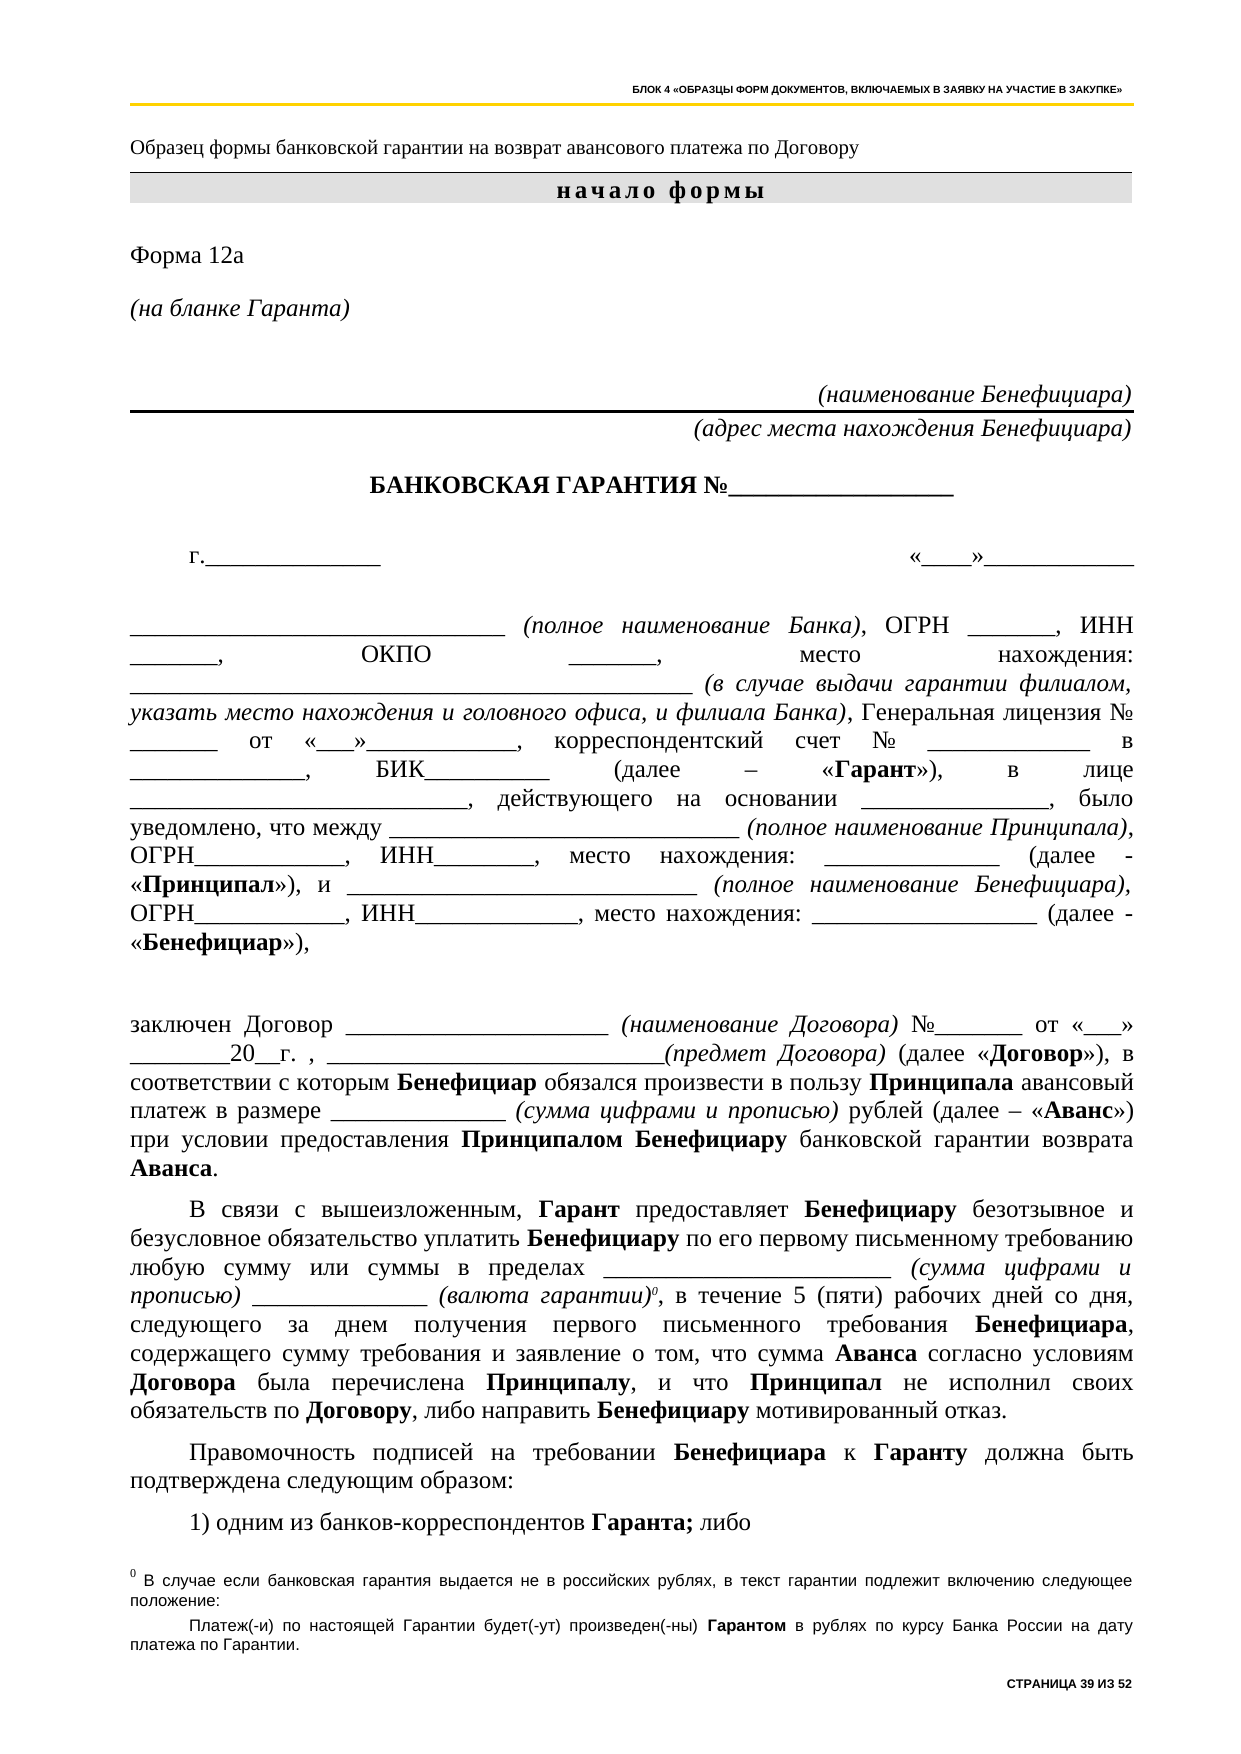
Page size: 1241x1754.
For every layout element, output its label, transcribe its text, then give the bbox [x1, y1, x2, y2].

text (на бланке Гаранта) [130, 293, 1134, 322]
text заключен Договор _____________________ (наименование Договора) №_______ от «___» ________20__г. , ___________________________(предмет Договора) (далее «Договор»), в соответствии с которым Бенефициар обязался произвести в пользу Принципала авансовый платеж в размере ______________ (сумма цифрами и прописью) рублей (далее – «Аванс») при условии предоставления Принципалом Бенефициару банковской гарантии возврата Аванса. [130, 1009, 1134, 1182]
text (наименование Бенефициара) [130, 379, 1134, 410]
text г.______________ «____»____________ [130, 541, 1134, 598]
text (адрес места нахождения Бенефициара) [130, 413, 1134, 442]
text начало формы [130, 173, 1132, 203]
text В связи с вышеизложенным, Гарант предоставляет Бенефициару безотзывное и безусловное обязательство уплатить Бенефициару по его первому письменному требованию любую сумму или суммы в пределах _______________________ (сумма цифрами и прописью) ______________ (валюта гарантии), в течение 5 (пяти) рабочих дней со дня, следующего за днем получения первого письменного требования Бенефициара, содержащего сумму требования и заявление о том, что сумма Аванса согласно условиям Договора была перечислена Принципалу, и что Принципал не исполнил своих обязательств по Договору, либо направить Бенефициару мотивированный отказ. [130, 1194, 1134, 1424]
text ______________________________ (полное наименование Банка), ОГРН _______, ИНН _______, ОКПО _______, место нахождения: _____________________________________________ (в случае выдачи гарантии филиалом, указать место нахождения и головного офиса, и филиала Банка), Генеральная лицензия № _______ от «___»____________, корреспондентский счет № _____________ в ______________, БИК__________ (далее – «Гарант»), в лице ___________________________, действующего на основании _______________, было уведомлено, что между ____________________________ (полное наименование Принципала), ОГРН____________, ИНН________, место нахождения: ______________ (далее - «Принципал»), и ____________________________ (полное наименование Бенефициара), ОГРН____________, ИНН_____________, место нахождения: __________________ (далее - «Бенефициар»), [130, 611, 1134, 956]
text Правомочность подписей на требовании Бенефициара к Гаранту должна быть подтверждена следующим образом: [130, 1437, 1134, 1494]
text БАНКОВСКАЯ ГАРАНТИЯ №__________________ [130, 471, 1134, 499]
text 1) одним из банков-корреспондентов Гаранта; либо [130, 1507, 1134, 1536]
text Форма 12а [130, 240, 1134, 269]
text Образец формы банковской гарантии на возврат авансового платежа по Договору [130, 135, 1134, 159]
